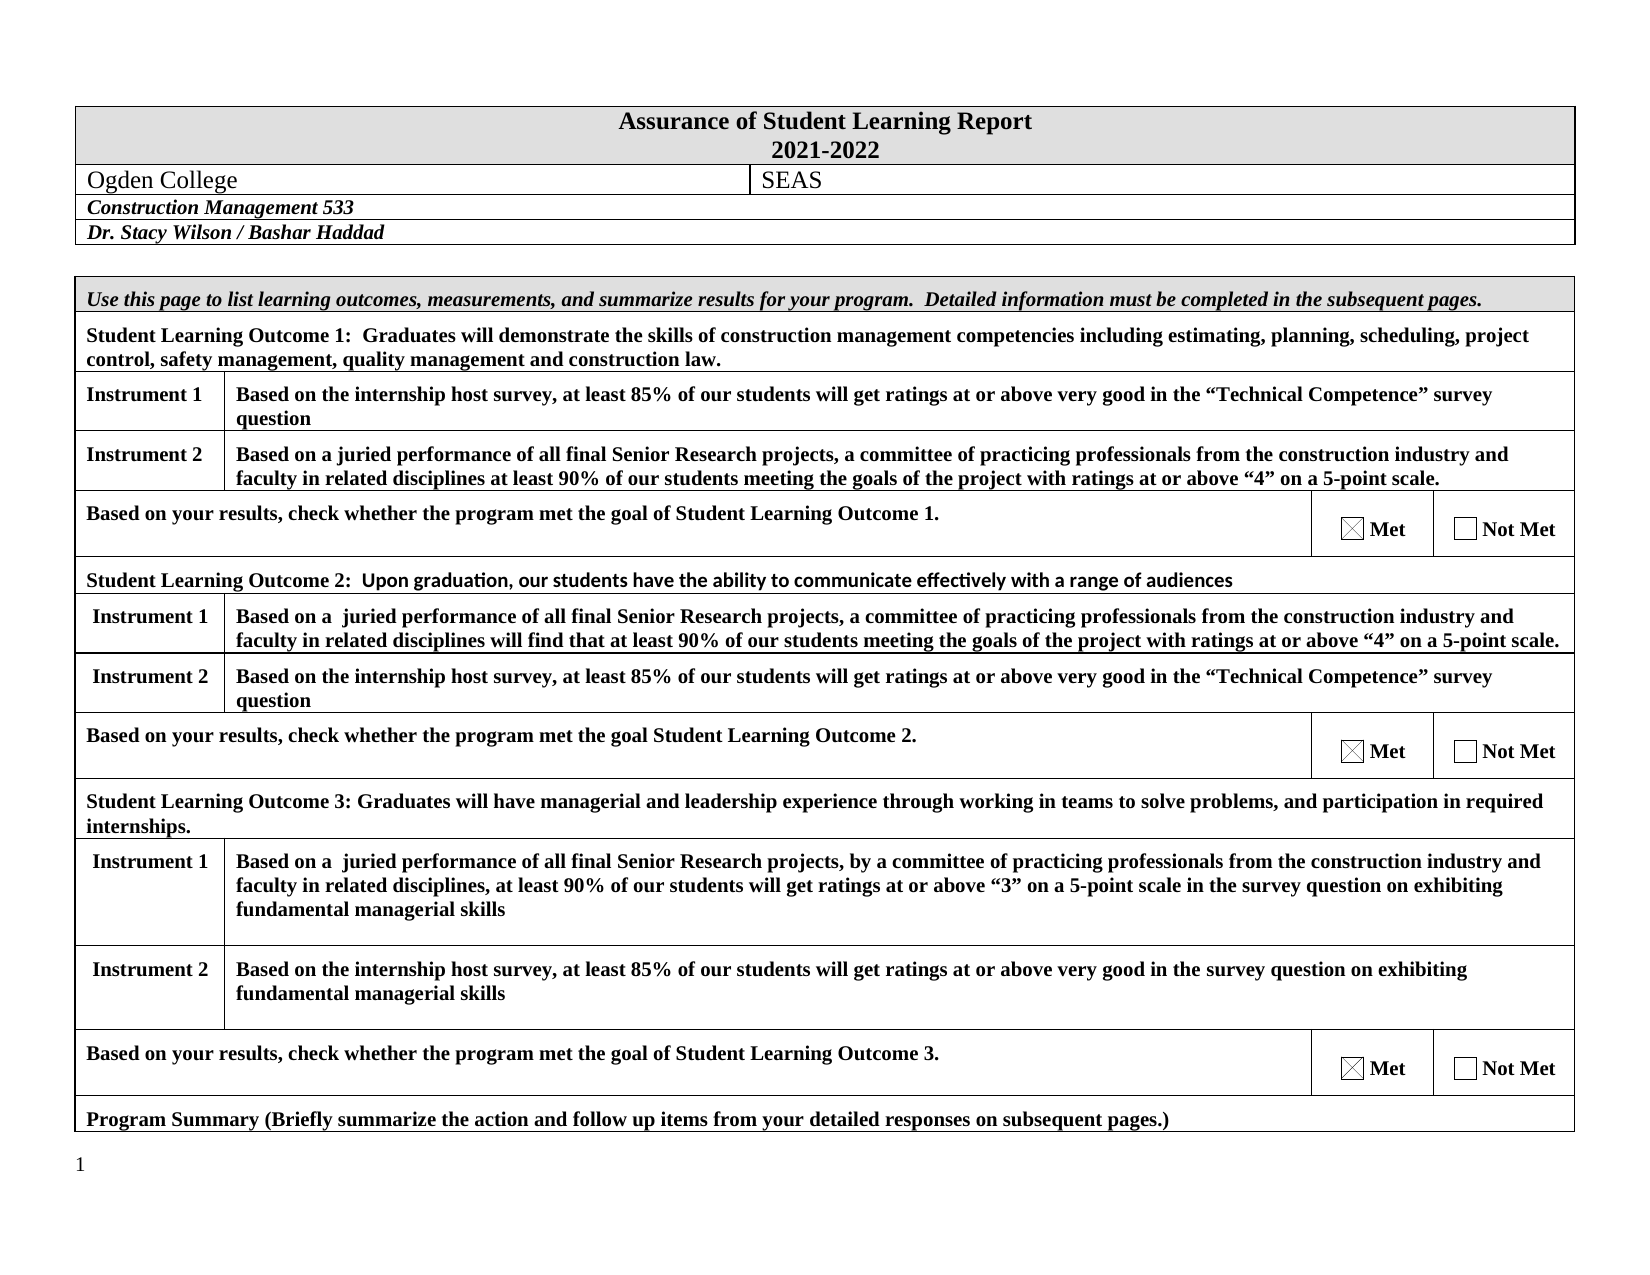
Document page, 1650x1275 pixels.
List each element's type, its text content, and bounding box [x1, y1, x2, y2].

table_cell Instrument 2 [76, 946, 224, 1029]
table_cell Based on a juried performance of all final Senior Research projects, a committee of practicing professionals from the construction industry and faculty in related disciplines will find that at least 90% of our students meeting the goals of the project with ratings at or above “4” on a 5-point scale. [225, 594, 1574, 652]
table_cell Met [1312, 491, 1433, 556]
table_cell Instrument 1 [76, 594, 224, 652]
table_cell Met [1312, 1030, 1433, 1095]
table_cell Based on your results, check whether the program met the goal Student Learning Outcome 2. [76, 713, 1311, 778]
table_cell Based on the internship host survey, at least 85% of our students will get ratings at or above very good in the “Technical Competence” survey question [225, 654, 1574, 712]
table_cell SEAS [751, 165, 1574, 194]
table_header Assurance of Student Learning Report 2021-2022 [76, 107, 1574, 164]
table_cell Instrument 2 [76, 654, 224, 712]
table_cell Based on a juried performance of all final Senior Research projects, a committee of practicing professionals from the construction industry and faculty in related disciplines at least 90% of our students meeting the goals of the project with ratings at or above “4” on a 5-point scale. [225, 431, 1574, 490]
table_cell Not Met [1434, 491, 1574, 556]
table_cell Based on a juried performance of all final Senior Research projects, by a committee of practicing professionals from the construction industry and faculty in related disciplines, at least 90% of our students will get ratings at or above “3” on a 5-point scale in the survey question on exhibiting fundamental managerial skills [225, 839, 1574, 945]
table_cell Program Summary (Briefly summarize the action and follow up items from your detailed responses on subsequent pages.) [76, 1096, 1574, 1131]
table_cell Based on the internship host survey, at least 85% of our students will get ratings at or above very good in the survey question on exhibiting fundamental managerial skills [225, 946, 1574, 1029]
table_cell Instrument 1 [76, 372, 224, 430]
table_header Use this page to list learning outcomes, measurements, and summarize results for your program. Detailed information must be completed in the subsequent pages. [76, 277, 1574, 311]
table_cell Based on your results, check whether the program met the goal of Student Learning Outcome 3. [76, 1030, 1311, 1095]
table_cell Student Learning Outcome 1: Graduates will demonstrate the skills of construction management competencies including estimating, planning, scheduling, project control, safety management, quality management and construction law. [76, 312, 1574, 371]
table_cell Construction Management 533 [76, 195, 1574, 219]
table_cell Based on the internship host survey, at least 85% of our students will get ratings at or above very good in the “Technical Competence” survey question [225, 372, 1574, 430]
table_cell Student Learning Outcome 2: Upon graduation, our students have the ability to communicate effectively with a range of audiences [76, 557, 1574, 593]
table_cell Based on your results, check whether the program met the goal of Student Learning Outcome 1. [76, 491, 1311, 556]
table_cell Not Met [1434, 1030, 1574, 1095]
table_cell Instrument 2 [76, 431, 224, 490]
table_cell Dr. Stacy Wilson / Bashar Haddad [76, 220, 1574, 244]
table_cell Student Learning Outcome 3: Graduates will have managerial and leadership experience through working in teams to solve problems, and participation in required internships. [76, 779, 1574, 838]
table_cell Not Met [1434, 713, 1574, 778]
table_cell Instrument 1 [76, 839, 224, 945]
table_cell Ogden College [76, 165, 749, 194]
table_cell Met [1312, 713, 1433, 778]
